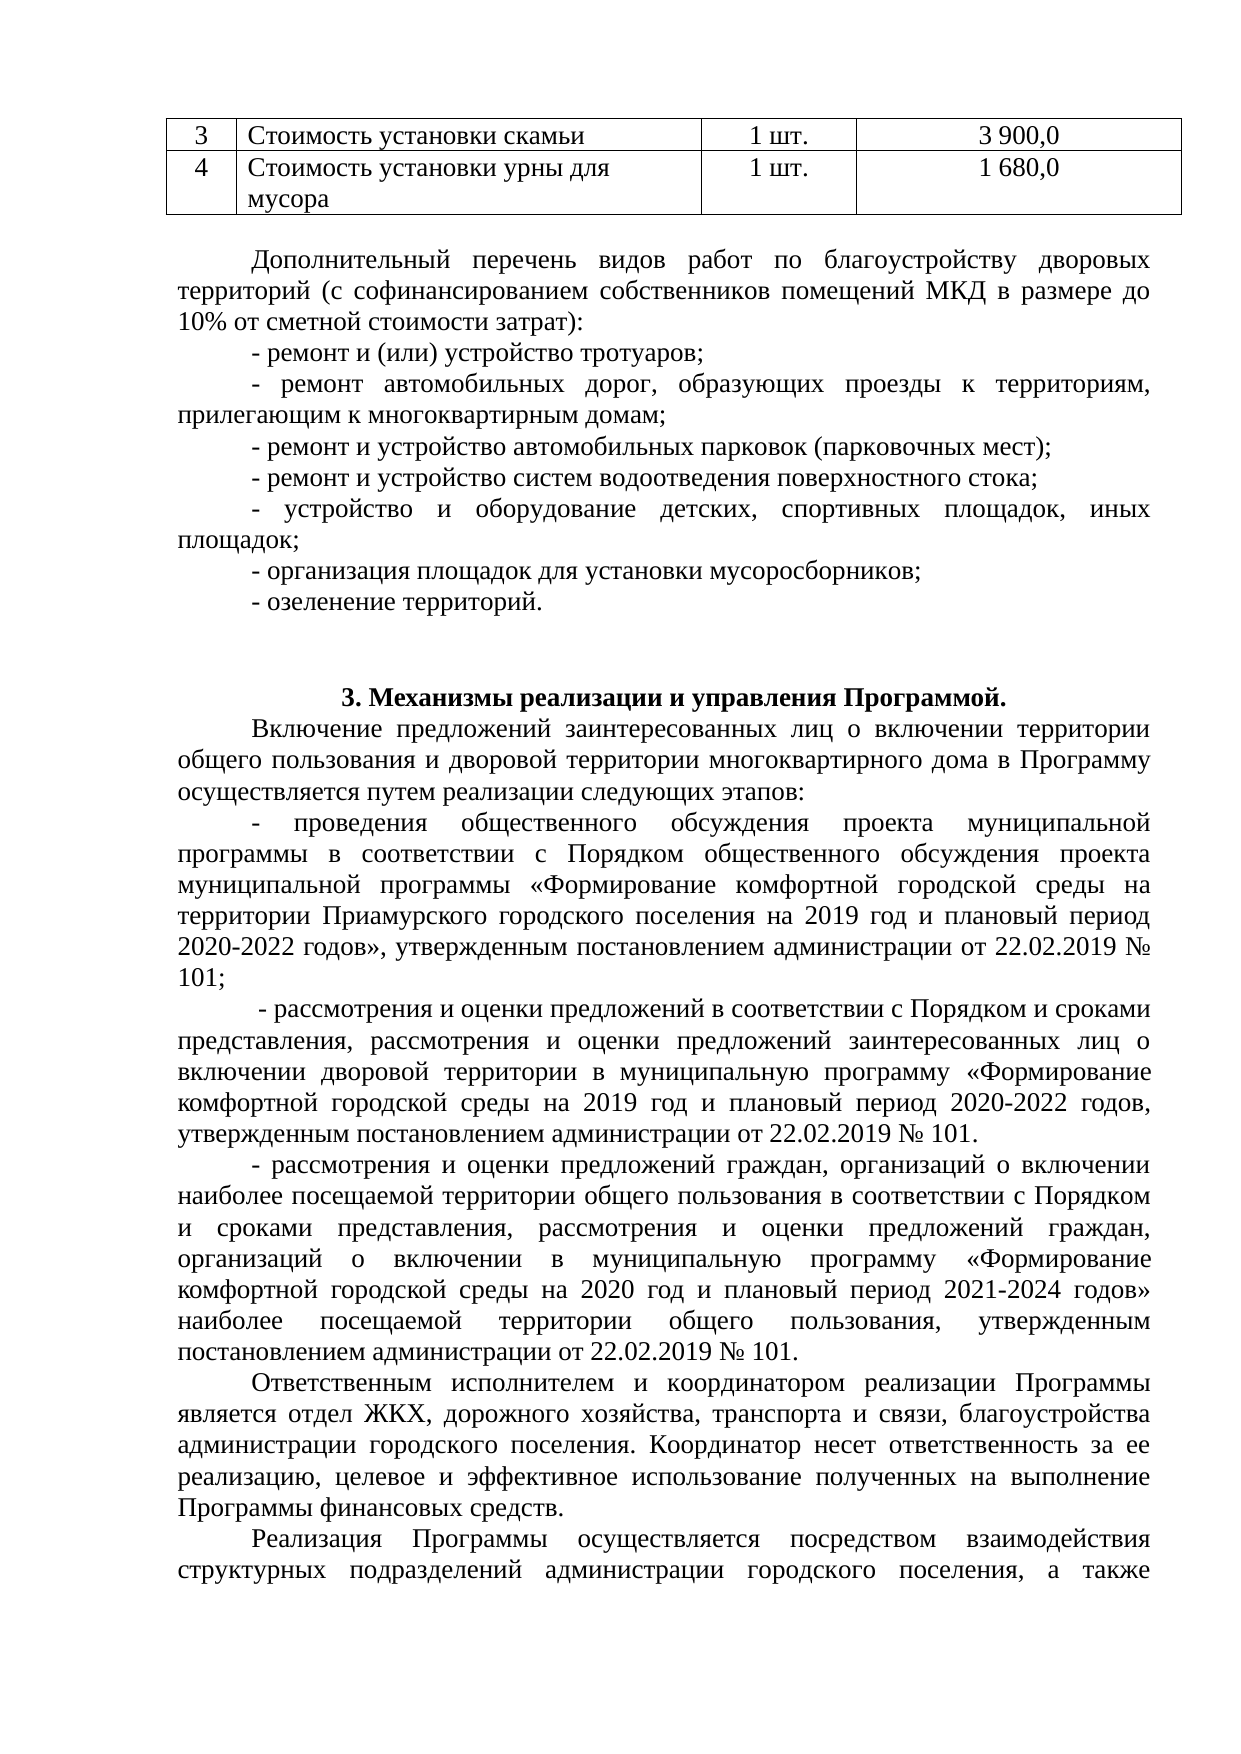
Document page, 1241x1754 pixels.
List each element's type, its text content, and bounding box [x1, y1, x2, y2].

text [177, 1522, 1152, 1584]
text - ремонт и устройство автомобильных парковок (парковочных мест); [177, 429, 1152, 461]
text - рассмотрения и оценки предложений в соответствии с Порядком и сроками представления, рассмотрения и оценки предложений заинтересованных лиц о включении дворовой территории в муниципальную программу «Формирование комфортной городской среды на 2019 год и плановый период 2020-2022 годов, утвержденным постановлением администрации от 22.02.2019 № 101. [177, 993, 1152, 1148]
table_cell 1 шт. [702, 151, 856, 214]
table_cell 3 900,0 [857, 119, 1181, 150]
text Дополнительный перечень видов работ по благоустройству дворовых территорий (с софинансированием собственников помещений МКД в размере до 10% от сметной стоимости затрат): [177, 243, 1152, 336]
text - рассмотрения и оценки предложений граждан, организаций о включении наиболее посещаемой территории общего пользования в соответствии с Порядком и сроками представления, рассмотрения и оценки предложений граждан, организаций о включении в муниципальную программу «Формирование комфортной городской среды на 2020 год и плановый период 2021-2024 годов» наиболее посещаемой территории общего пользования, утвержденным постановлением администрации от 22.02.2019 № 101. [177, 1148, 1152, 1366]
text - устройство и оборудование детских, спортивных площадок, иных площадок; [177, 492, 1152, 554]
table_cell 3 [167, 119, 236, 150]
text 3. Механизмы реализации и управления Программой. [177, 681, 1152, 712]
table_cell 4 [167, 151, 236, 214]
table_cell Стоимость установки урны для мусора [237, 151, 701, 214]
text Включение предложений заинтересованных лиц о включении территории общего пользования и дворовой территории многоквартирного дома в Программу осуществляется путем реализации следующих этапов: [177, 712, 1152, 806]
table_cell 1 шт. [702, 119, 856, 150]
table_cell Стоимость установки скамьи [237, 119, 701, 150]
text - озеленение территорий. [177, 585, 1152, 616]
text - ремонт автомобильных дорог, образующих проезды к территориям, прилегающим к многоквартирным домам; [177, 367, 1152, 429]
text Ответственным исполнителем и координатором реализации Программы является отдел ЖКХ, дорожного хозяйства, транспорта и связи, благоустройства администрации городского поселения. Координатор несет ответственность за ее реализацию, целевое и эффективное использование полученных на выполнение Программы финансовых средств. [177, 1366, 1152, 1522]
table_cell 1 680,0 [857, 151, 1181, 214]
text - ремонт и (или) устройство тротуаров; [177, 336, 1152, 367]
text - ремонт и устройство систем водоотведения поверхностного стока; [177, 461, 1152, 492]
text - проведения общественного обсуждения проекта муниципальной программы в соответствии с Порядком общественного обсуждения проекта муниципальной программы «Формирование комфортной городской среды на территории Приамурского городского поселения на 2019 год и плановый период 2020-2022 годов», утвержденным постановлением администрации от 22.02.2019 № 101; [177, 806, 1152, 993]
text - организация площадок для установки мусоросборников; [177, 554, 1152, 585]
